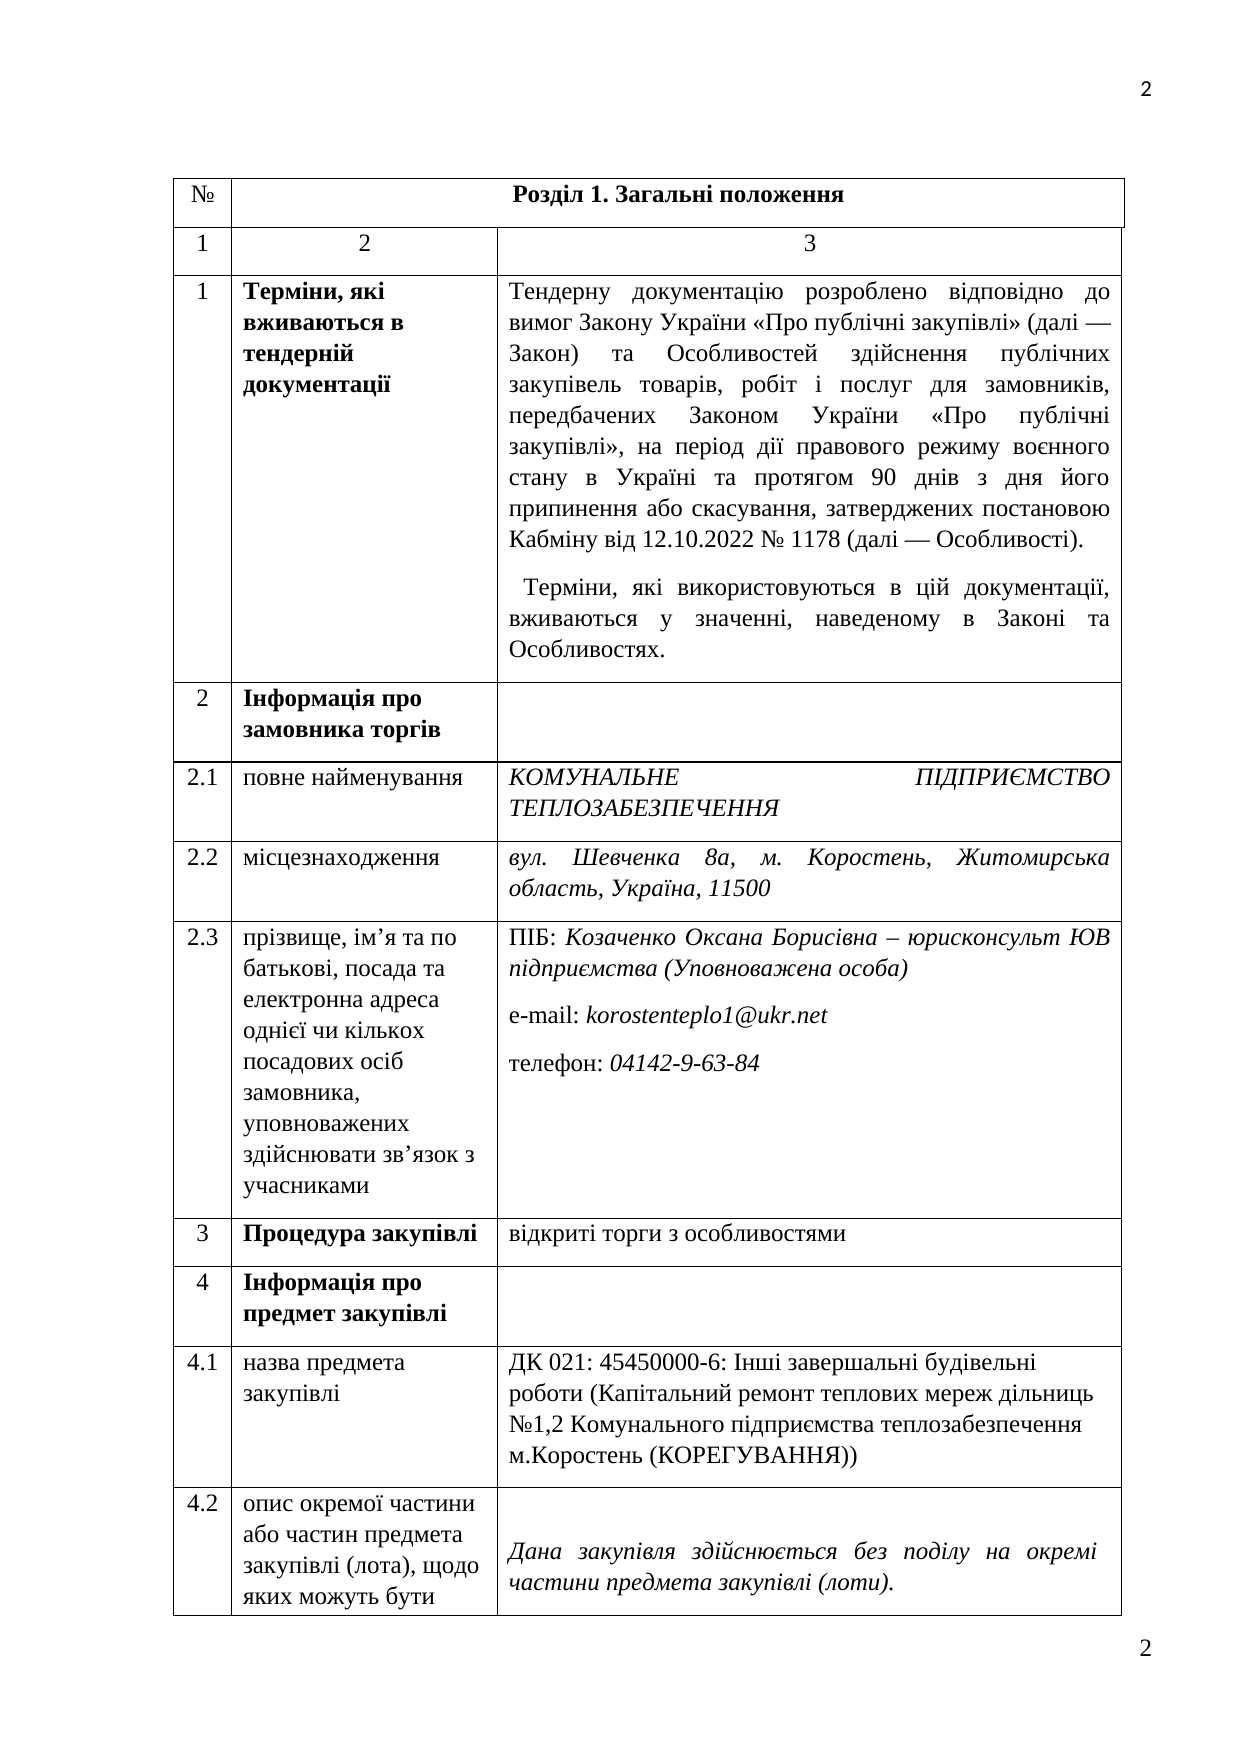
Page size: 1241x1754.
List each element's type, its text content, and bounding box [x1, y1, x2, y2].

table_cell вул. Шевченка 8а, м. Коростень, Житомирська область, Україна, 11500 [498, 842, 1121, 921]
table_cell 4.1 [174, 1347, 231, 1487]
table_cell 1 [174, 276, 231, 682]
table_cell відкриті торги з особливостями [498, 1219, 1121, 1266]
table_header № [174, 179, 231, 227]
table_cell назва предмета закупівлі [232, 1347, 497, 1487]
table_cell ПІБ: Козаченко Оксана Борисівна – юрисконсульт ЮВ підприємства (Уповноважена особа) e-mail: korostenteplo1@ukr.net телефон: 04142-9-63-84 [498, 922, 1121, 1217]
table_cell Інформація про предмет закупівлі [232, 1267, 497, 1346]
table_cell 2.1 [174, 763, 231, 841]
table_cell 2.2 [174, 842, 231, 921]
table_cell Тендерну документацію розроблено відповідно до вимог Закону України «Про публічні закупівлі» (далі — Закон) та Особливостей здійснення публічних закупівель товарів, робіт і послуг для замовників, передбачених Законом України «Про публічні закупівлі», на період дії правового режиму воєнного стану в Україні та протягом 90 днів з дня його припинення або скасування, затверджених постановою Кабміну від 12.10.2022 № 1178 (далі — Особливості). Терміни, які використовуються в цій документації, вживаються у значенні, наведеному в Законі та Особливостях. [498, 276, 1121, 682]
table_cell 4 [174, 1267, 231, 1346]
table_cell 4.2 [174, 1488, 231, 1614]
table_cell повне найменування [232, 763, 497, 841]
table_cell Інформація про замовника торгів [232, 683, 497, 761]
table_header Розділ 1. Загальні положення [232, 179, 1124, 227]
table_cell місцезнаходження [232, 842, 497, 921]
table_cell 2 [174, 683, 231, 761]
table_cell 3 [174, 1219, 231, 1266]
table_cell 2 [232, 228, 497, 275]
table_cell [498, 1267, 1121, 1346]
table_cell КОМУНАЛЬНЕ ПІДПРИЄМСТВО ТЕПЛОЗАБЕЗПЕЧЕННЯ [498, 763, 1121, 841]
table_cell Процедура закупівлі [232, 1219, 497, 1266]
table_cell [498, 1488, 1121, 1614]
table_cell Терміни, які вживаються в тендерній документації [232, 276, 497, 682]
table_cell 3 [498, 228, 1121, 275]
table_cell 1 [174, 228, 231, 275]
table_cell прізвище, ім’я та по батькові, посада та електронна адреса однієї чи кількох посадових осіб замовника, уповноважених здійснювати зв’язок з учасниками [232, 922, 497, 1217]
table_cell 2.3 [174, 922, 231, 1217]
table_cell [232, 1488, 497, 1614]
table_cell [498, 683, 1121, 761]
table_cell ДК 021: 45450000-6: Інші завершальні будівельні роботи (Капітальний ремонт теплових мереж дільниць №1,2 Комунального підприємства теплозабезпечення м.Коростень (КОРЕГУВАННЯ)) [498, 1347, 1121, 1487]
